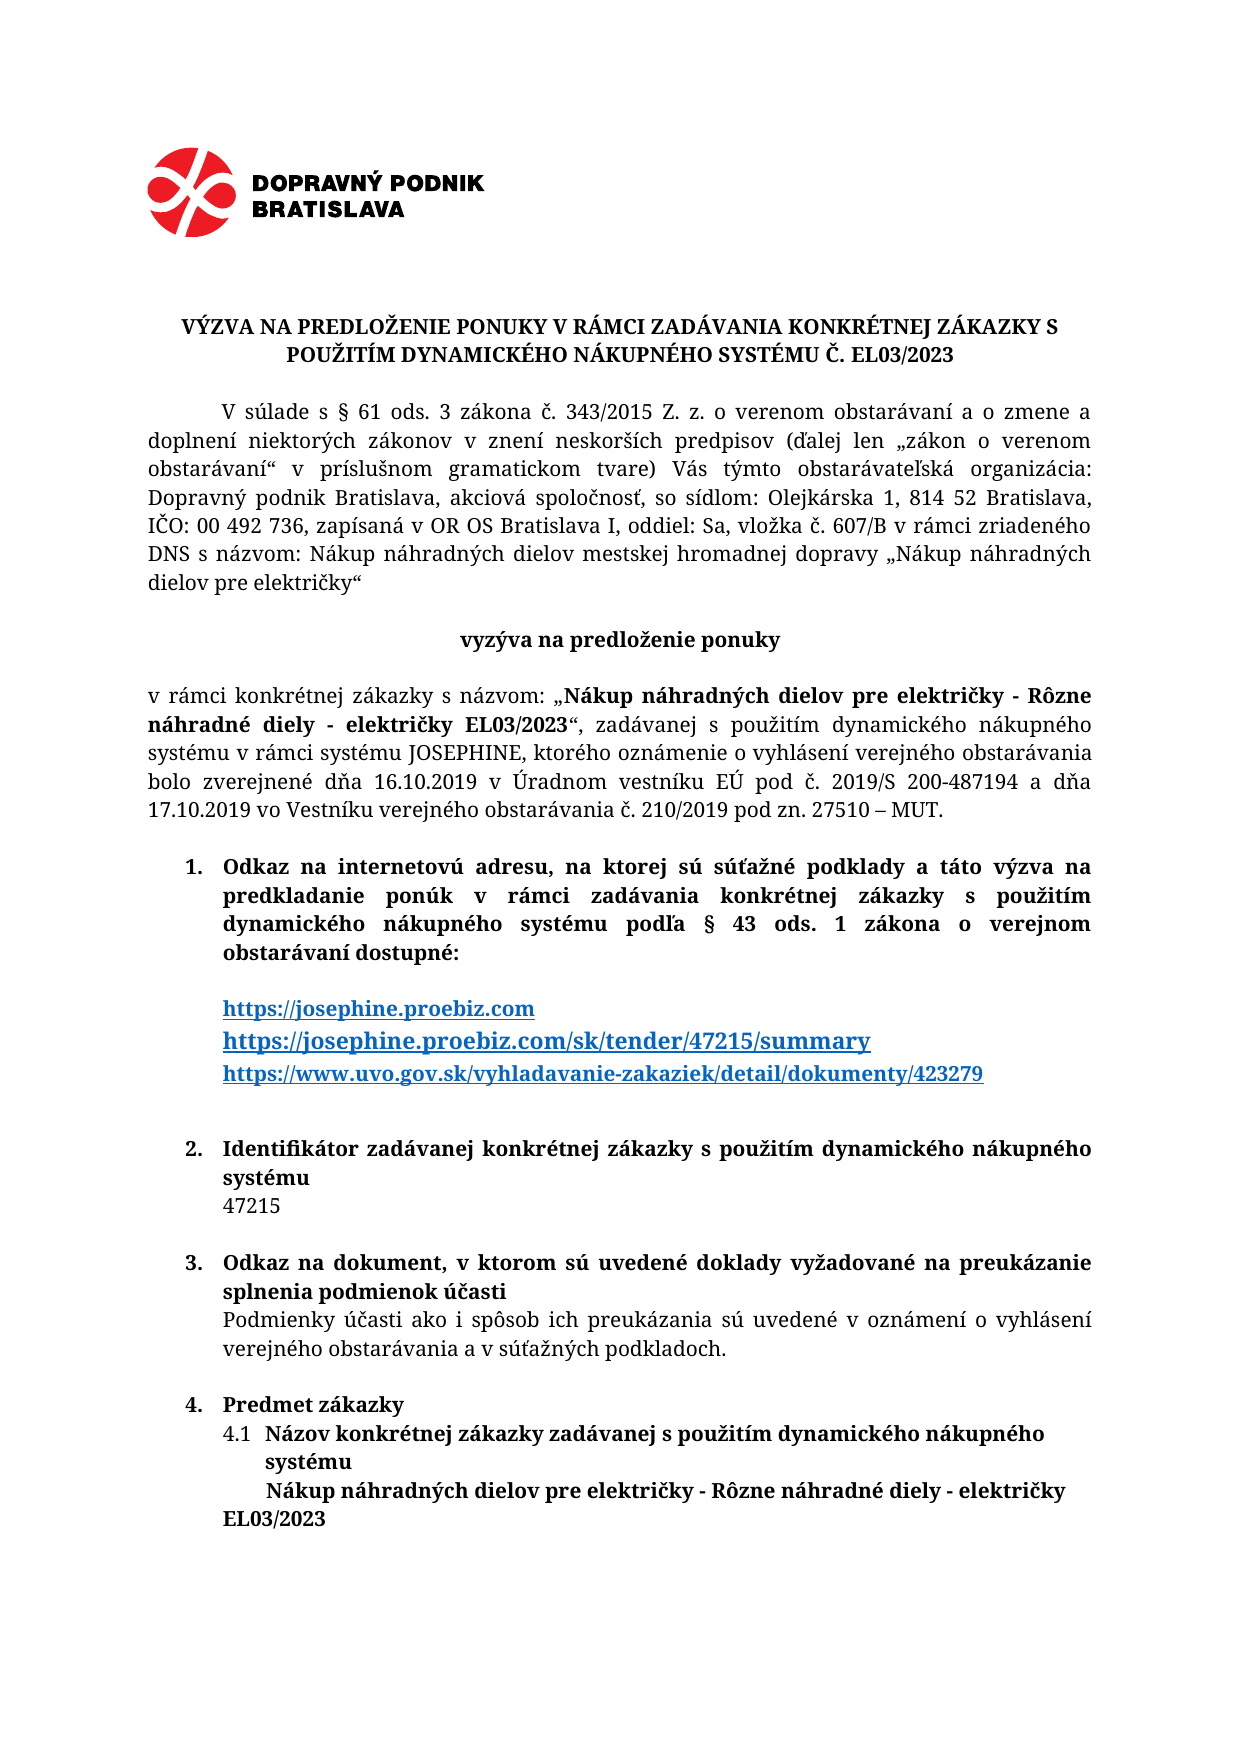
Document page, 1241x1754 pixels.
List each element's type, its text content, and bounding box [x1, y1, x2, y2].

text v rámci konkrétnej zákazky s názvom: „Nákup náhradných dielov pre električky - Rôzne náhradné diely - električky EL03/2023“, zadávanej s použitím dynamického nákupného systému v rámci systému JOSEPHINE, ktorého oznámenie o vyhlásení verejného obstarávania bolo zverejnené dňa 16.10.2019 v Úradnom vestníku EÚ pod č. 2019/S 200-487194 a dňa 17.10.2019 vo Vestníku verejného obstarávania č. 210/2019 pod zn. 27510 – MUT. [148, 682, 1093, 824]
list Predmet zákazky [185, 1391, 1093, 1419]
list Názov konkrétnej zákazky zadávanej s použitím dynamického nákupného systému [223, 1419, 1093, 1476]
list Odkaz na dokument, v ktorom sú uvedené doklady vyžadované na preukázanie splnenia podmienok účasti [185, 1248, 1093, 1305]
list Nákup náhradných dielov pre električky - Rôzne náhradné diely - električky EL03/2023 [223, 1476, 1093, 1533]
text vyzýva na predloženie ponuky [148, 625, 1093, 653]
list Identifikátor zadávanej konkrétnej zákazky s použitím dynamického nákupného systému [185, 1134, 1093, 1191]
list Podmienky účasti ako i spôsob ich preukázania sú uvedené v oznámení o vyhlásení verejného obstarávania a v súťažných podkladoch. [223, 1305, 1093, 1362]
text VÝZVA NA PREDLOŽENIE PONUKY V RÁMCI ZADÁVANIA KONKRÉTNEJ ZÁKAZKY S POUŽITÍM DYNAMICKÉHO NÁKUPNÉHO SYSTÉMU Č. EL03/2023 [148, 312, 1093, 369]
list https://josephine.proebiz.com/sk/tender/47215/summary [223, 1025, 1093, 1056]
list https://josephine.proebiz.com [223, 994, 1093, 1023]
text V súlade s § 61 ods. 3 zákona č. 343/2015 Z. z. o verenom obstarávaní a o zmene a doplnení niektorých zákonov v znení neskorších predpisov (ďalej len „zákon o verenom obstarávaní“ v príslušnom gramatickom tvare) Vás týmto obstarávateľská organizácia: Dopravný podnik Bratislava, akciová spoločnosť, so sídlom: Olejkárska 1, 814 52 Bratislava, IČO: 00 492 736, zapísaná v OR OS Bratislava I, oddiel: Sa, vložka č. 607/B v rámci zriadeného DNS s názvom: Nákup náhradných dielov mestskej hromadnej dopravy „Nákup náhradných dielov pre električky“ [148, 397, 1093, 596]
list https://www.uvo.gov.sk/vyhladavanie-zakaziek/detail/dokumenty/423279 [223, 1059, 1093, 1087]
list 47215 [223, 1191, 1093, 1220]
list Odkaz na internetovú adresu, na ktorej sú súťažné podklady a táto výzva na predkladanie ponúk v rámci zadávania konkrétnej zákazky s použitím dynamického nákupného systému podľa § 43 ods. 1 zákona o verejnom obstarávaní dostupné: [185, 852, 1093, 966]
